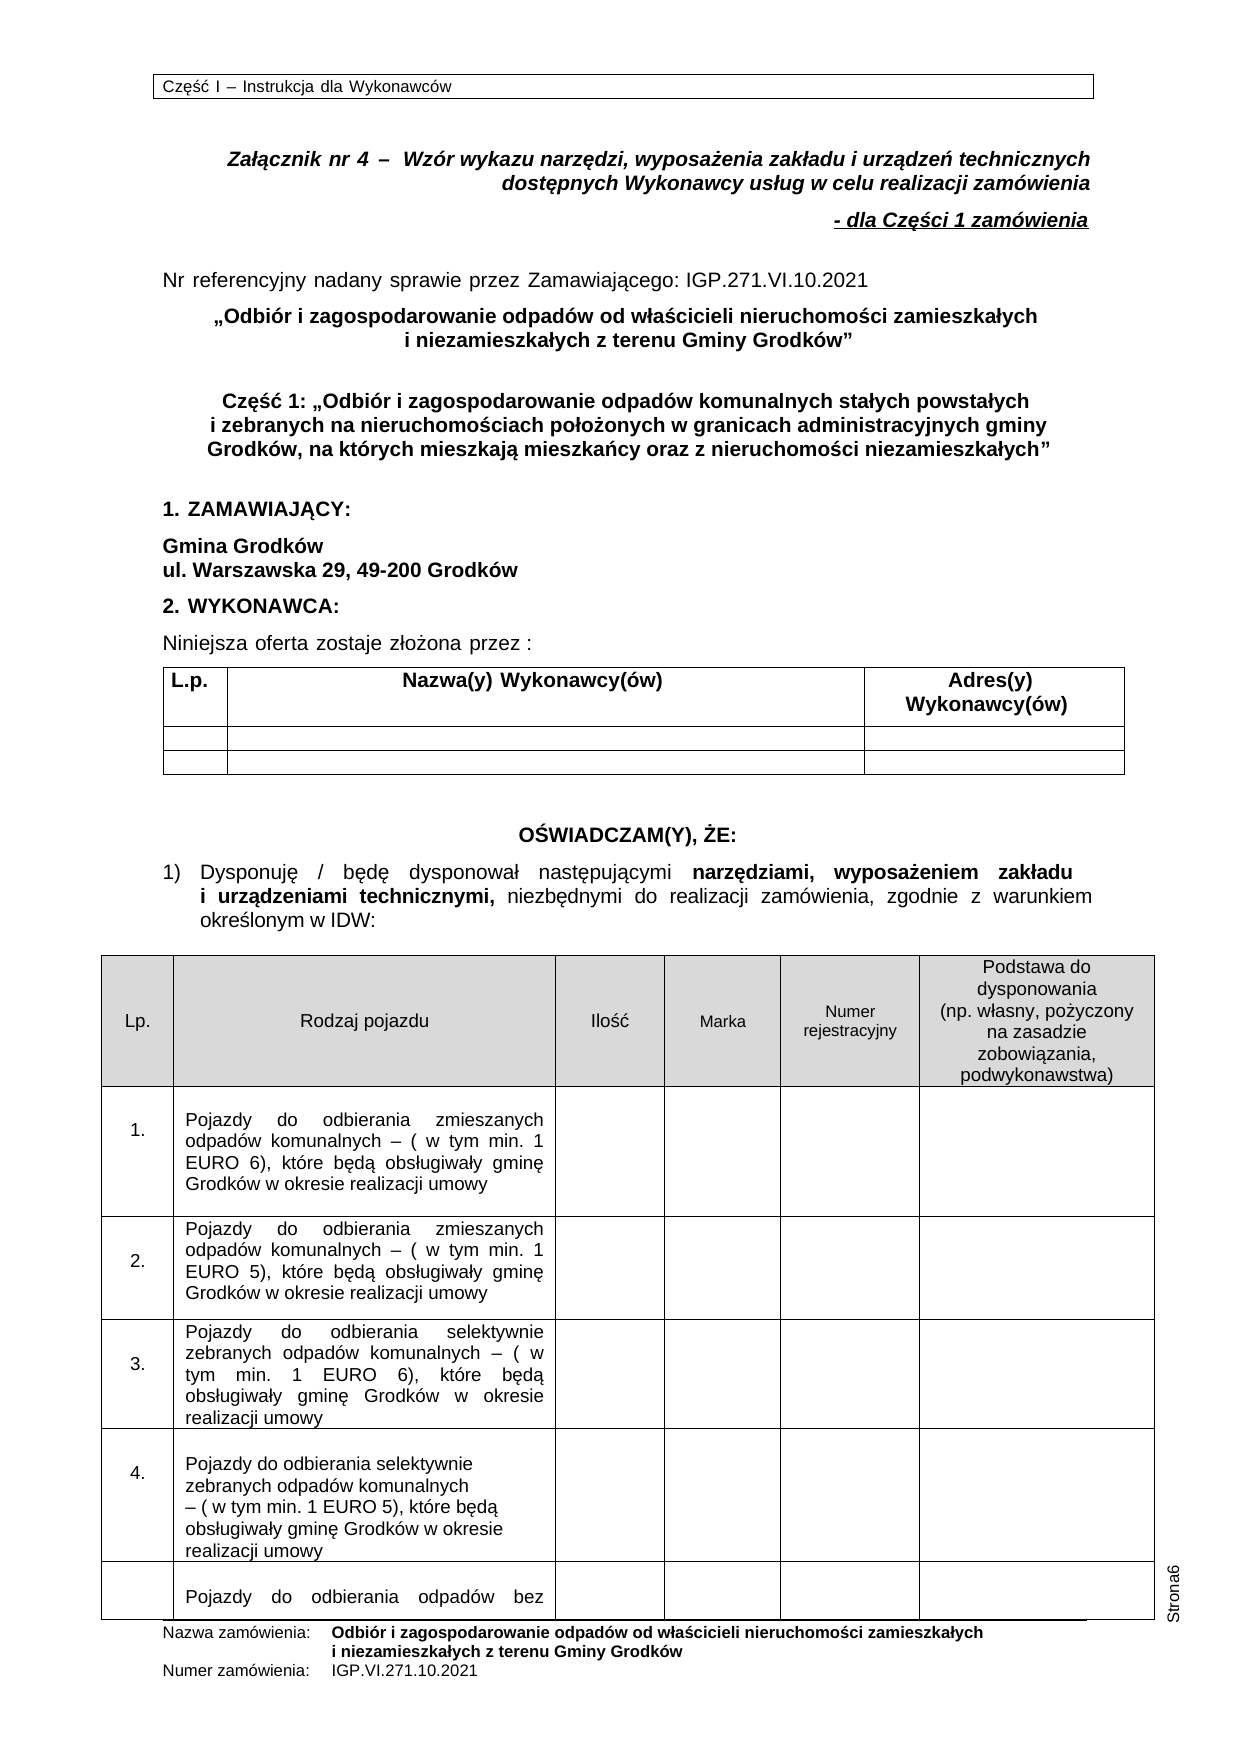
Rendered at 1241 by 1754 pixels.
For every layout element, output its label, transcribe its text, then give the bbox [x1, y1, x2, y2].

table_cell Pojazdy do odbierania zmieszanych odpadów komunalnych – ( w tym min. 1 EURO 5), które będą obsługiwały gminę Grodków w okresie realizacji umowy [174, 1217, 555, 1319]
table_cell 4. [102, 1429, 173, 1561]
table_cell 2. [102, 1217, 173, 1319]
table_cell [164, 751, 227, 773]
table_cell [920, 1087, 1154, 1216]
table_header Marka [665, 956, 780, 1086]
text „Odbiór i zagospodarowanie odpadów od właścicieli nieruchomości zamieszkałych i niezamieszkałych z terenu Gminy Grodków” [162, 304, 1095, 352]
table_header Numer rejestracyjny [781, 956, 919, 1086]
table_cell Pojazdy do odbierania selektywnie zebranych odpadów komunalnych – ( w tym min. 1 EURO 5), które będą obsługiwały gminę Grodków w okresie realizacji umowy [174, 1429, 555, 1561]
table_cell [556, 1429, 664, 1561]
table_cell [665, 1429, 780, 1561]
table_cell [781, 1562, 919, 1618]
table_header Rodzaj pojazdu [174, 956, 555, 1086]
table_header L.p. [164, 668, 227, 726]
table_cell [556, 1217, 664, 1319]
subtitle Załącznik nr 4 – Wzór wykazu narzędzi, wyposażenia zakładu i urządzeń technicznych dostępnych Wykonawcy usług w celu realizacji zamówienia [162, 147, 1093, 195]
table_cell [228, 751, 864, 773]
table_cell [665, 1562, 780, 1618]
table_header Adres(y) Wykonawcy(ów) [865, 668, 1124, 726]
table_cell 5. [102, 1562, 173, 1618]
table_header Nazwa(y) Wykonawcy(ów) [228, 668, 864, 726]
table_cell [865, 727, 1124, 750]
table_cell [556, 1562, 664, 1618]
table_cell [174, 1562, 555, 1618]
table_cell [164, 727, 227, 750]
text 2. WYKONAWCA: [162, 594, 1090, 618]
text Część 1: „Odbiór i zagospodarowanie odpadów komunalnych stałych powstałych i zebranych na nieruchomościach położonych w granicach administracyjnych gminy Grodków, na których mieszkają mieszkańcy oraz z nieruchomości niezamieszkałych” [162, 389, 1095, 461]
table_cell [920, 1320, 1154, 1428]
text OŚWIADCZAM(Y), ŻE: [162, 823, 1093, 847]
table_cell [228, 727, 864, 750]
table_cell [865, 751, 1124, 773]
table_cell [920, 1217, 1154, 1319]
table_cell [665, 1087, 780, 1216]
table_header Lp. [102, 956, 173, 1086]
table_cell [556, 1320, 664, 1428]
table_cell [665, 1320, 780, 1428]
table_cell [781, 1320, 919, 1428]
table_header Ilość [556, 956, 664, 1086]
table_cell Pojazdy do odbierania zmieszanych odpadów komunalnych – ( w tym min. 1 EURO 6), które będą obsługiwały gminę Grodków w okresie realizacji umowy [174, 1087, 555, 1216]
table_cell [920, 1429, 1154, 1561]
table_cell [781, 1429, 919, 1561]
table_cell 1. [102, 1087, 173, 1216]
table_cell Pojazdy do odbierania selektywnie zebranych odpadów komunalnych – ( w tym min. 1 EURO 6), które będą obsługiwały gminę Grodków w okresie realizacji umowy [174, 1320, 555, 1428]
table_cell 3. [102, 1320, 173, 1428]
list Dysponuję / będę dysponował następującymi narzędziami, wyposażeniem zakładu i urządzeniami technicznymi, niezbędnymi do realizacji zamówienia, zgodnie z warunkiem określonym w IDW: [162, 859, 1093, 931]
text - dla Części 1 zamówienia [162, 207, 1090, 231]
table_cell [781, 1087, 919, 1216]
table_cell [781, 1217, 919, 1319]
text Gmina Grodków ul. Warszawska 29, 49-200 Grodków [162, 533, 1093, 581]
table_cell [665, 1217, 780, 1319]
table_cell [920, 1562, 1154, 1618]
text 1. ZAMAWIAJĄCY: [162, 497, 1090, 521]
text Nr referencyjny nadany sprawie przez Zamawiającego: IGP.271.VI.10.2021 [162, 268, 1095, 292]
table_header Podstawa do dysponowania (np. własny, pożyczony na zasadzie zobowiązania, podwykonawstwa) [920, 956, 1154, 1086]
text Niniejsza oferta zostaje złożona przez : [162, 630, 1090, 654]
table_cell [556, 1087, 664, 1216]
